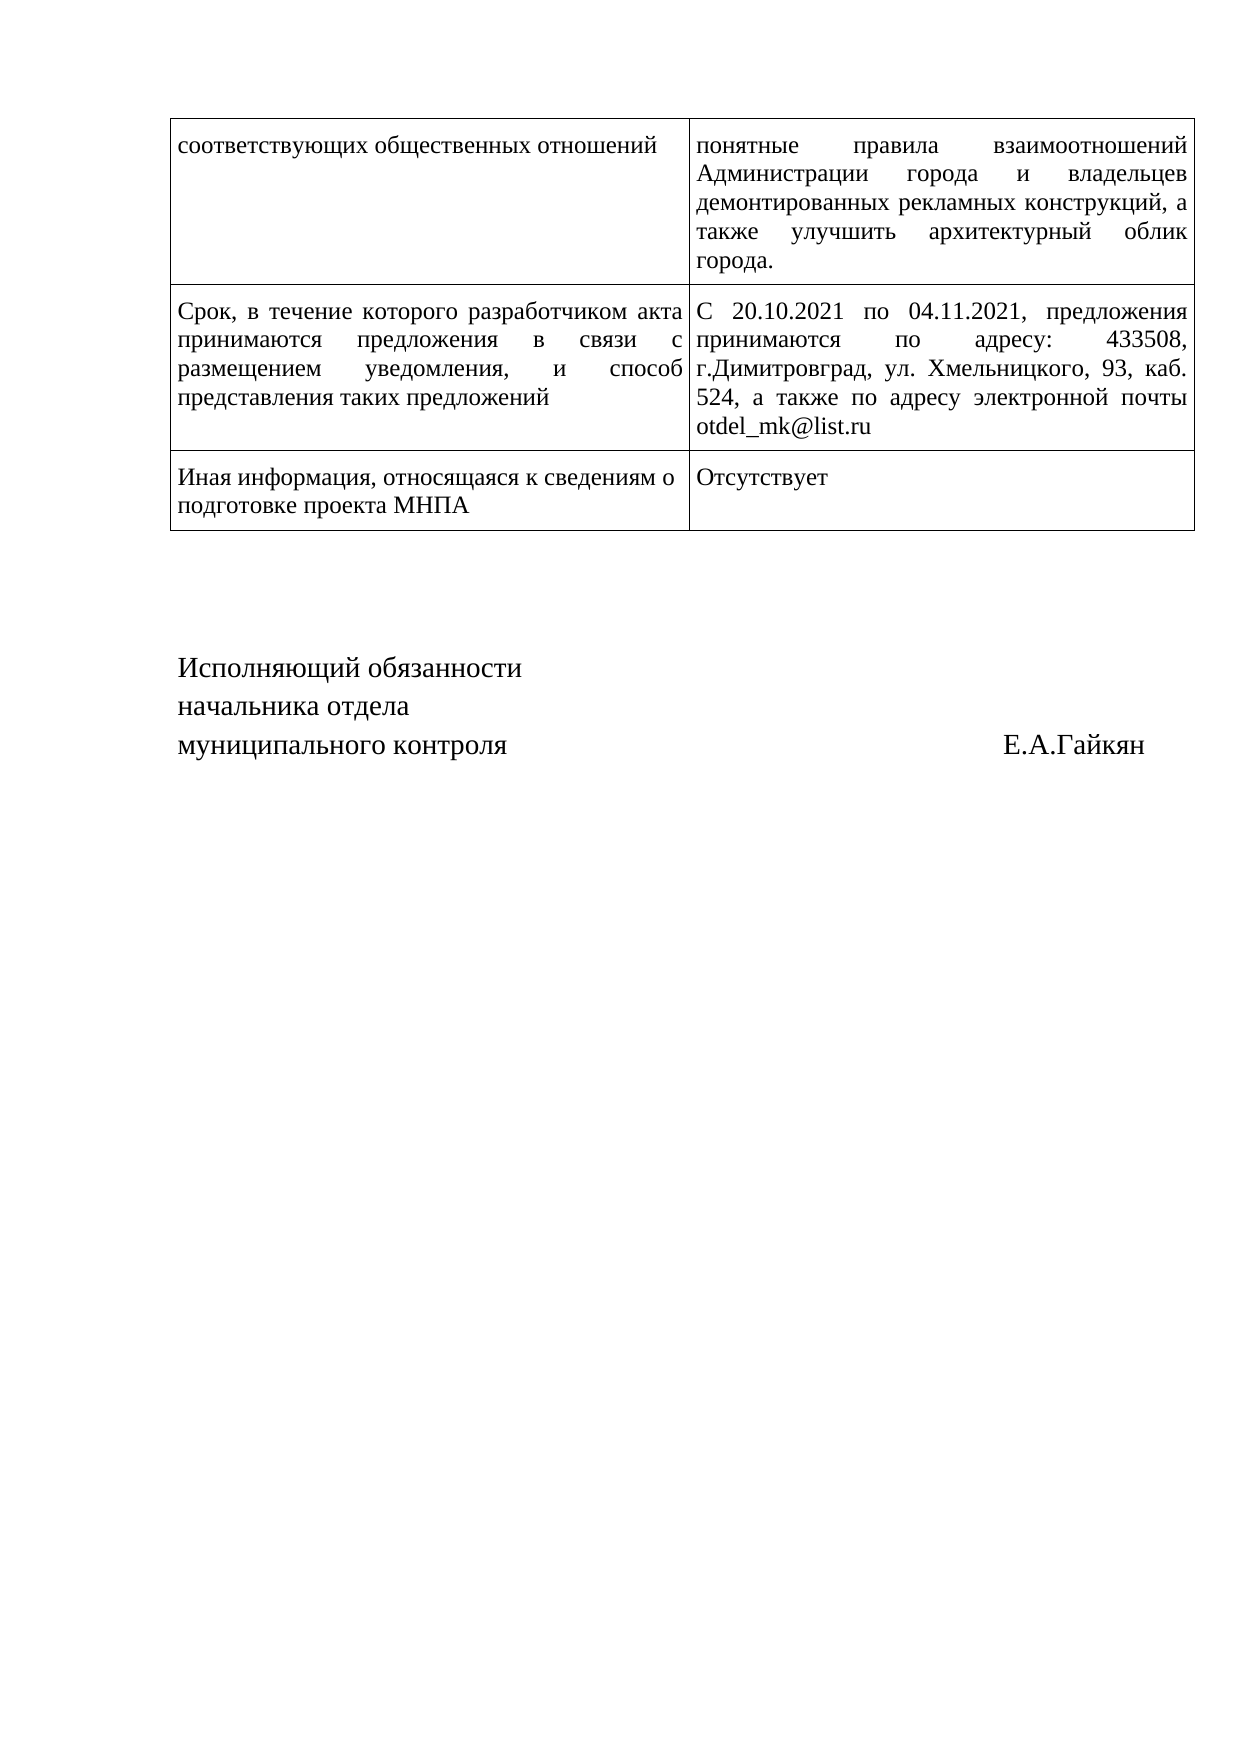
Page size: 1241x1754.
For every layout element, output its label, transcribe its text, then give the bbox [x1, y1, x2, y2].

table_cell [690, 119, 1194, 284]
text начальника отдела [177, 688, 1152, 722]
table_cell С 20.10.2021 по 04.11.2021, предложения принимаются по адресу: 433508, г.Димитровград, ул. Хмельницкого, 93, каб. 524, а также по адресу электронной почты otdel_mk@list.ru [690, 285, 1194, 450]
text Исполняющий обязанности [177, 650, 1152, 683]
text муниципального контроля Е.А.Гайкян [177, 727, 1152, 760]
table_cell Срок, в течение которого разработчиком акта принимаются предложения в связи с размещением уведомления, и способ представления таких предложений [171, 285, 689, 450]
table_cell Иная информация, относящаяся к сведениям о подготовке проекта МНПА [171, 451, 689, 530]
table_cell Отсутствует [690, 451, 1194, 530]
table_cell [171, 119, 689, 284]
